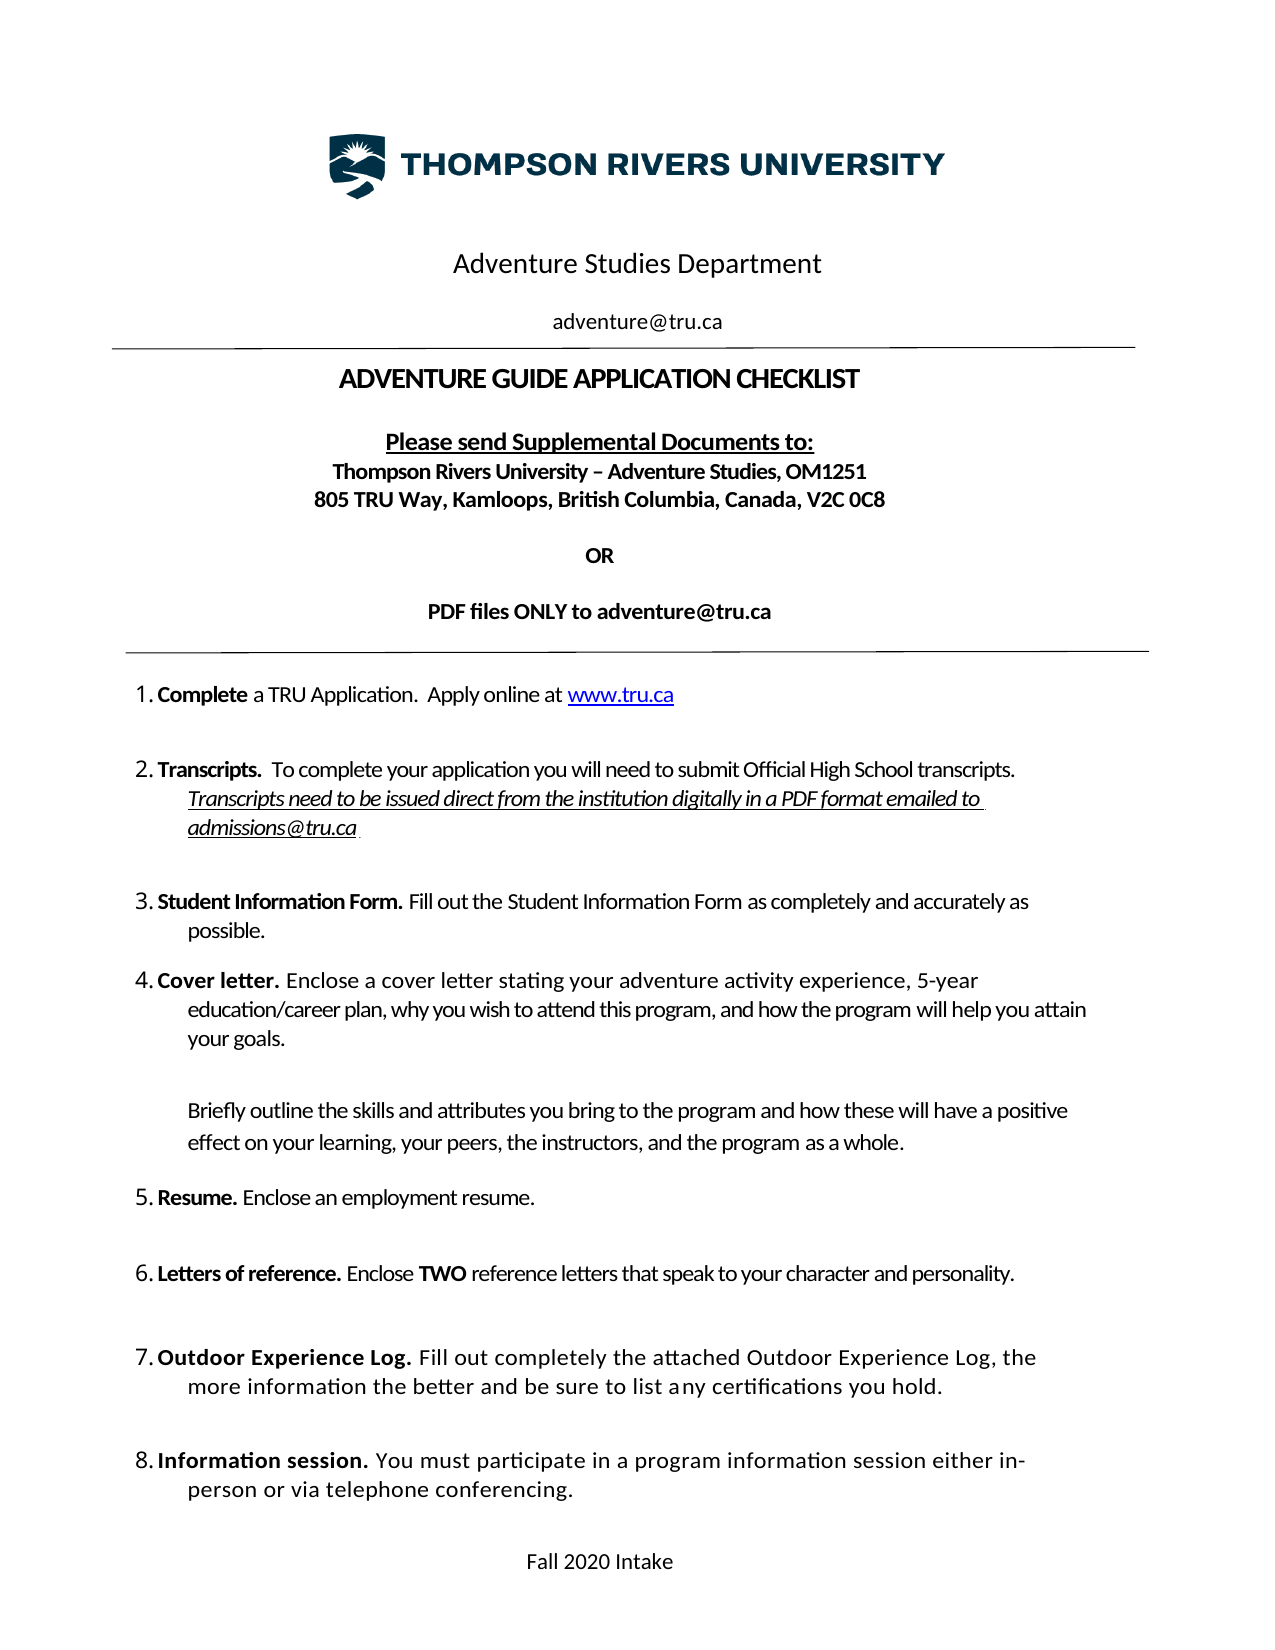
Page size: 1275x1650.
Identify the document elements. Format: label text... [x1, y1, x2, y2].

list Letters of reference. Enclose TWO reference letters that speak to your character and personality. [135, 1256, 1087, 1288]
text Briefly outline the skills and attributes you bring to the program and how these will have a positive effect on your learning, your peers, the instructors, and the program as a whole. [187, 1096, 1087, 1156]
list Complete a TRU Application. Apply online at www.tru.ca [135, 678, 1087, 709]
text Adventure Studies Department [112, 245, 1162, 281]
list Outdoor Experience Log. Fill out completely the attached Outdoor Experience Log, the more information the better and be sure to list any certifications you hold. [135, 1341, 1087, 1400]
list Cover letter. Enclose a cover letter stating your adventure activity experience, 5-year education/career plan, why you wish to attend this program, and how the program will help you attain your goals. [135, 964, 1087, 1052]
text adventure@tru.ca [112, 307, 1162, 335]
text Please send Supplemental Documents to: [112, 426, 1087, 457]
text Thompson Rivers University – Adventure Studies, OM1251 [112, 457, 1087, 485]
picture [305, 112, 970, 221]
text 805 TRU Way, Kamloops, British Columbia, Canada, V2C 0C8 [112, 485, 1087, 513]
text ADVENTURE GUIDE APPLICATION CHECKLIST [112, 360, 1087, 396]
text OR [112, 541, 1087, 569]
list Information session. You must participate in a program information session either in-person or via telephone conferencing. [135, 1444, 1087, 1503]
list Resume. Enclose an employment resume. [135, 1181, 1087, 1212]
list Student Information Form. Fill out the Student Information Form as completely and accurately as possible. [135, 885, 1087, 944]
text PDF files ONLY to adventure@tru.ca [112, 597, 1087, 625]
list Transcripts. To complete your application you will need to submit Official High School transcripts. Transcripts need to be issued direct from the institution digitally in a PDF format emailed to admissions@tru.ca [135, 753, 1087, 841]
